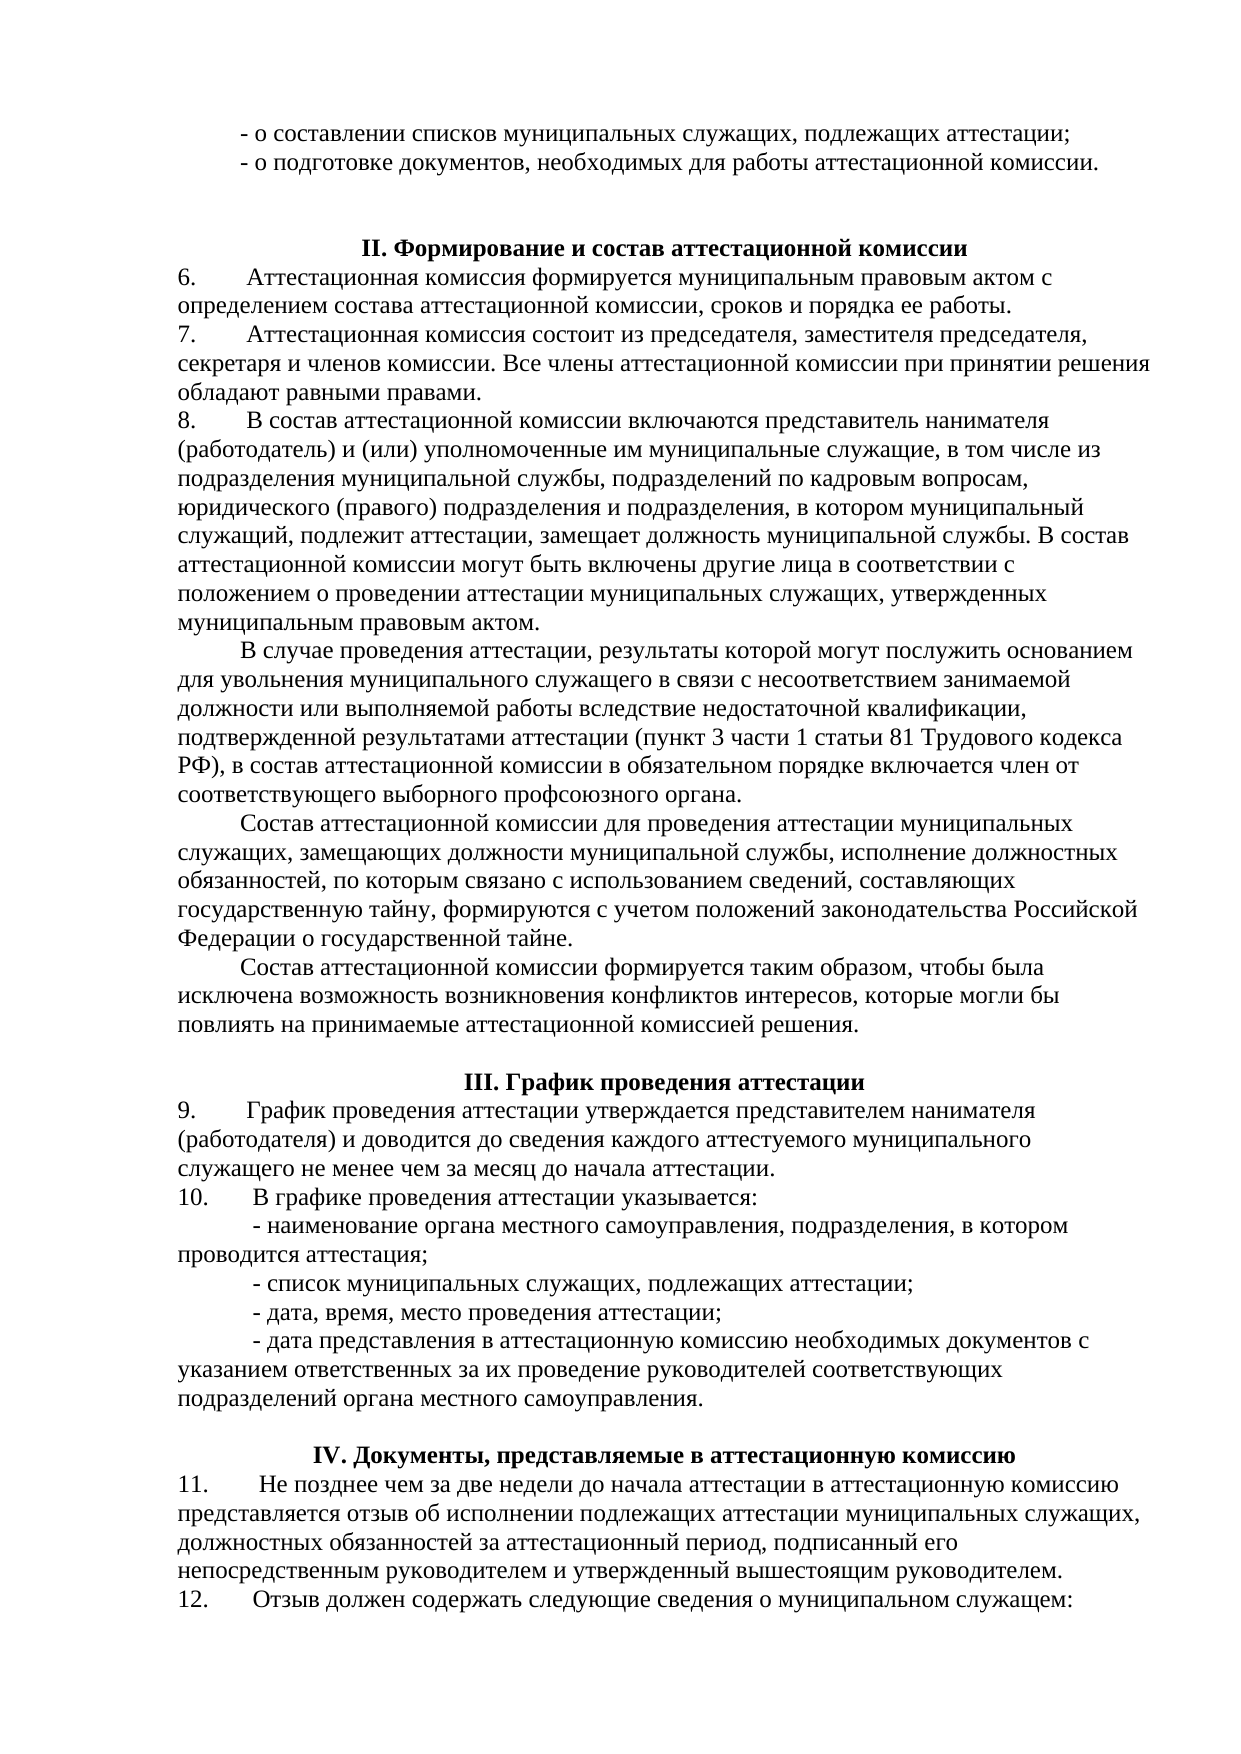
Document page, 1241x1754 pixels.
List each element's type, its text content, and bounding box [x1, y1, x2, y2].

text - наименование органа местного самоуправления, подразделения, в котором проводится аттестация; [177, 1211, 1152, 1268]
text III. График проведения аттестации [177, 1067, 1152, 1096]
text - о подготовке документов, необходимых для работы аттестационной комиссии. [177, 147, 1152, 176]
text - дата, время, место проведения аттестации; [177, 1297, 1152, 1326]
text - дата представления в аттестационную комиссию необходимых документов с указанием ответственных за их проведение руководителей соответствующих подразделений органа местного самоуправления. [177, 1326, 1152, 1412]
text 11. Не позднее чем за две недели до начала аттестации в аттестационную комиссию представляется отзыв об исполнении подлежащих аттестации муниципальных служащих, должностных обязанностей за аттестационный период, подписанный его непосредственным руководителем и утвержденный вышестоящим руководителем. [177, 1469, 1152, 1584]
text Состав аттестационной комиссии формируется таким образом, чтобы была исключена возможность возникновения конфликтов интересов, которые могли бы повлиять на принимаемые аттестационной комиссией решения. [177, 952, 1152, 1038]
text 8. В состав аттестационной комиссии включаются представитель нанимателя (работодатель) и (или) уполномоченные им муниципальные служащие, в том числе из подразделения муниципальной службы, подразделений по кадровым вопросам, юридического (правого) подразделения и подразделения, в котором муниципальный служащий, подлежит аттестации, замещает должность муниципальной службы. В состав аттестационной комиссии могут быть включены другие лица в соответствии с положением о проведении аттестации муниципальных служащих, утвержденных муниципальным правовым актом. [177, 406, 1152, 636]
text II. Формирование и состав аттестационной комиссии [177, 233, 1152, 262]
text 7. Аттестационная комиссия состоит из председателя, заместителя председателя, секретаря и членов комиссии. Все члены аттестационной комиссии при принятии решения обладают равными правами. [177, 319, 1152, 406]
text 6. Аттестационная комиссия формируется муниципальным правовым актом с определением состава аттестационной комиссии, сроков и порядка ее работы. [177, 262, 1152, 319]
text IV. Документы, представляемые в аттестационную комиссию [177, 1441, 1152, 1469]
text - о составлении списков муниципальных служащих, подлежащих аттестации; [177, 118, 1152, 147]
text Состав аттестационной комиссии для проведения аттестации муниципальных служащих, замещающих должности муниципальной службы, исполнение должностных обязанностей, по которым связано с использованием сведений, составляющих государственную тайну, формируются с учетом положений законодательства Российской Федерации о государственной тайне. [177, 808, 1152, 952]
text - список муниципальных служащих, подлежащих аттестации; [177, 1268, 1152, 1297]
text 10. В графике проведения аттестации указывается: [177, 1182, 1152, 1211]
text 12. Отзыв должен содержать следующие сведения о муниципальном служащем: [177, 1584, 1152, 1613]
text В случае проведения аттестации, результаты которой могут послужить основанием для увольнения муниципального служащего в связи с несоответствием занимаемой должности или выполняемой работы вследствие недостаточной квалификации, подтвержденной результатами аттестации (пункт 3 части 1 статьи 81 Трудового кодекса РФ), в состав аттестационной комиссии в обязательном порядке включается член от соответствующего выборного профсоюзного органа. [177, 636, 1152, 808]
text 9. График проведения аттестации утверждается представителем нанимателя (работодателя) и доводится до сведения каждого аттестуемого муниципального служащего не менее чем за месяц до начала аттестации. [177, 1096, 1152, 1182]
